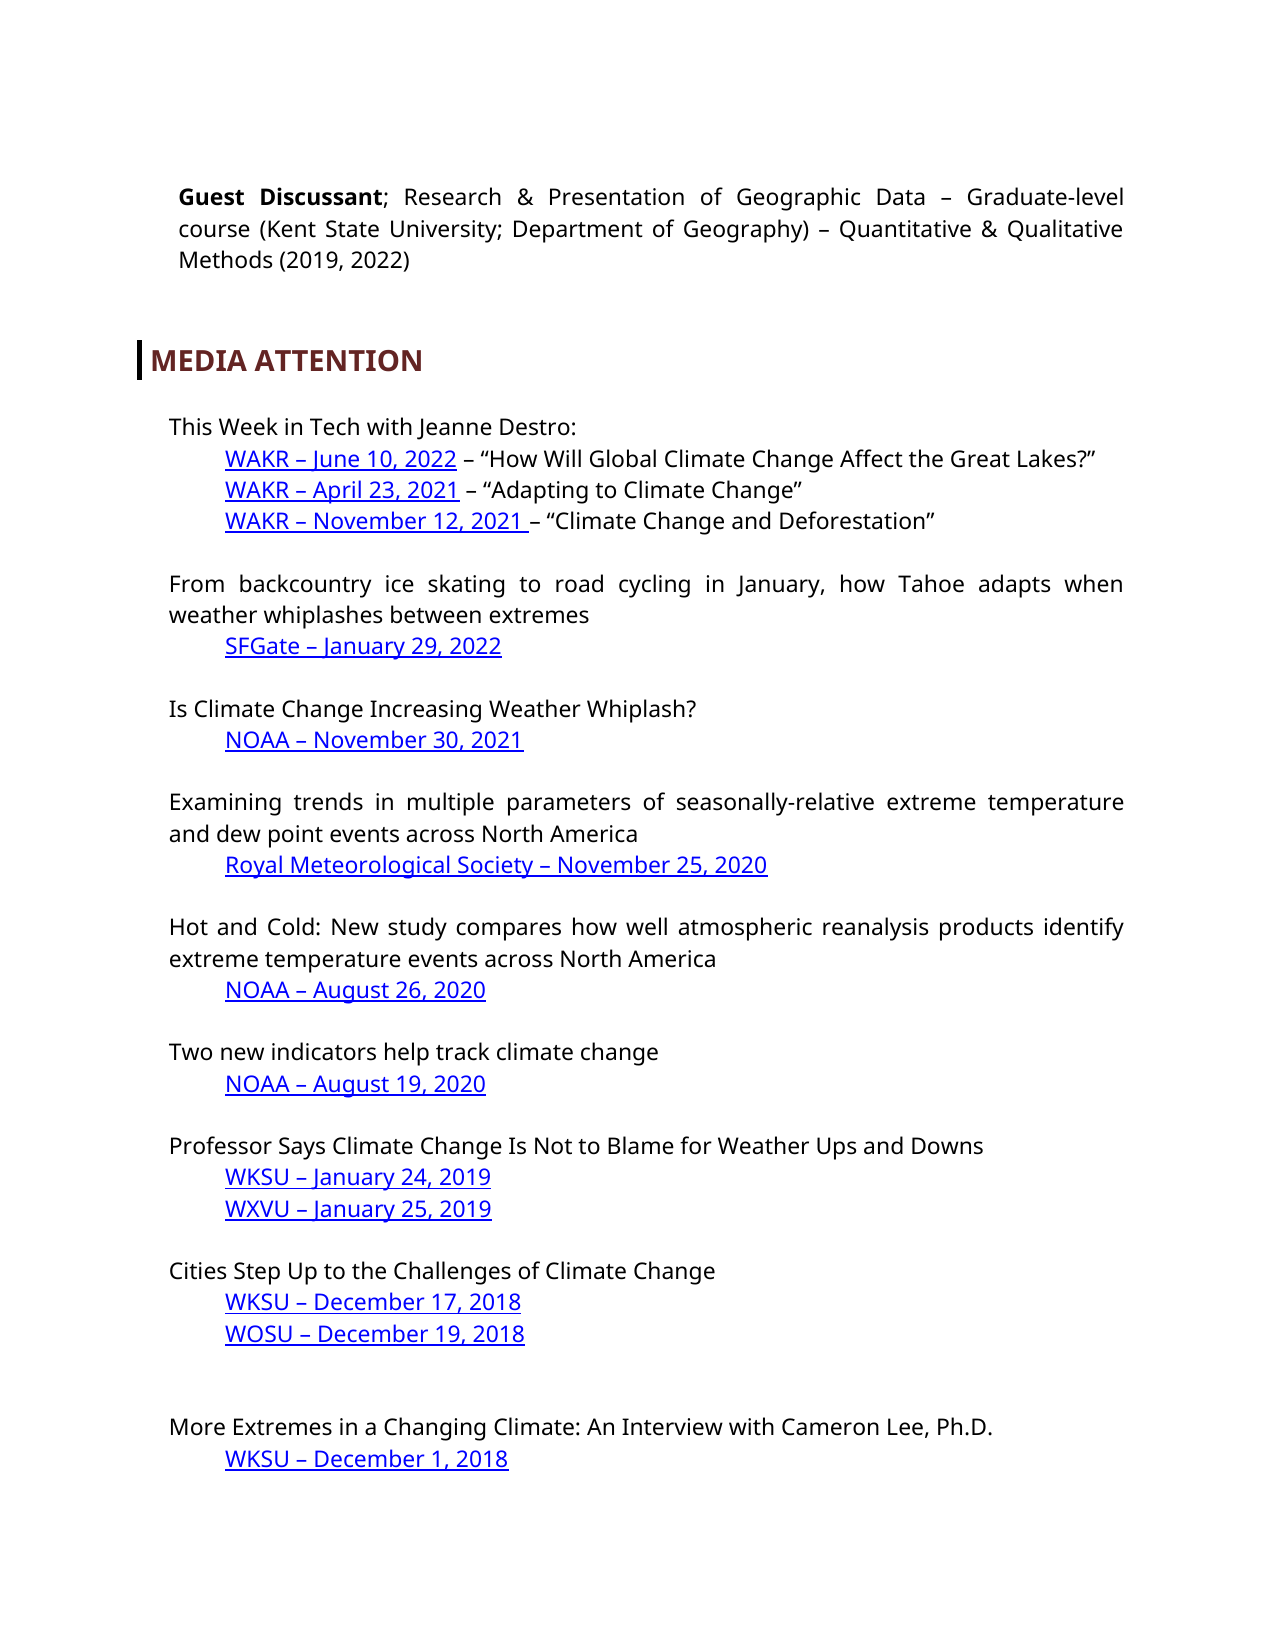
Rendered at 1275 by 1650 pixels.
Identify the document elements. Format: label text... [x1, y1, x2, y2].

text Professor Says Climate Change Is Not to Blame for Weather Ups and Downs [169, 1130, 1125, 1161]
text WKSU – December 17, 2018 [169, 1286, 1125, 1317]
text MEDIA ATTENTION [150, 340, 1125, 380]
text SFGate – January 29, 2022 [169, 630, 1125, 661]
text Is Climate Change Increasing Weather Whiplash? [169, 692, 1125, 724]
text More Extremes in a Changing Climate: An Interview with Cameron Lee, Ph.D. [169, 1411, 1125, 1442]
text From backcountry ice skating to road cycling in January, how Tahoe adapts when weather whiplashes between extremes [169, 567, 1125, 630]
text Royal Meteorological Society – November 25, 2020 [169, 849, 1125, 880]
text WAKR – April 23, 2021 – “Adapting to Climate Change” [169, 474, 1125, 505]
text WKSU – January 24, 2019 [169, 1161, 1125, 1192]
text Cities Step Up to the Challenges of Climate Change [169, 1255, 1125, 1286]
text WAKR – June 10, 2022 – “How Will Global Climate Change Affect the Great Lakes?” [169, 442, 1125, 474]
text Guest Discussant; Research & Presentation of Geographic Data – Graduate-level course (Kent State University; Department of Geography) – Quantitative & Qualitative Methods (2019, 2022) [178, 181, 1125, 275]
text NOAA – August 19, 2020 [169, 1067, 1125, 1099]
text This Week in Tech with Jeanne Destro: [169, 411, 1125, 442]
text NOAA – November 30, 2021 [169, 724, 1125, 755]
text Hot and Cold: New study compares how well atmospheric reanalysis products identify extreme temperature events across North America [169, 911, 1125, 974]
text WAKR – November 12, 2021 – “Climate Change and Deforestation” [169, 505, 1125, 536]
text WXVU – January 25, 2019 [169, 1192, 1125, 1224]
text NOAA – August 26, 2020 [169, 974, 1125, 1005]
text WOSU – December 19, 2018 [169, 1317, 1125, 1349]
text Two new indicators help track climate change [169, 1036, 1125, 1067]
text WKSU – December 1, 2018 [169, 1442, 1125, 1474]
text Examining trends in multiple parameters of seasonally‐relative extreme temperature and dew point events across North America [169, 786, 1125, 849]
